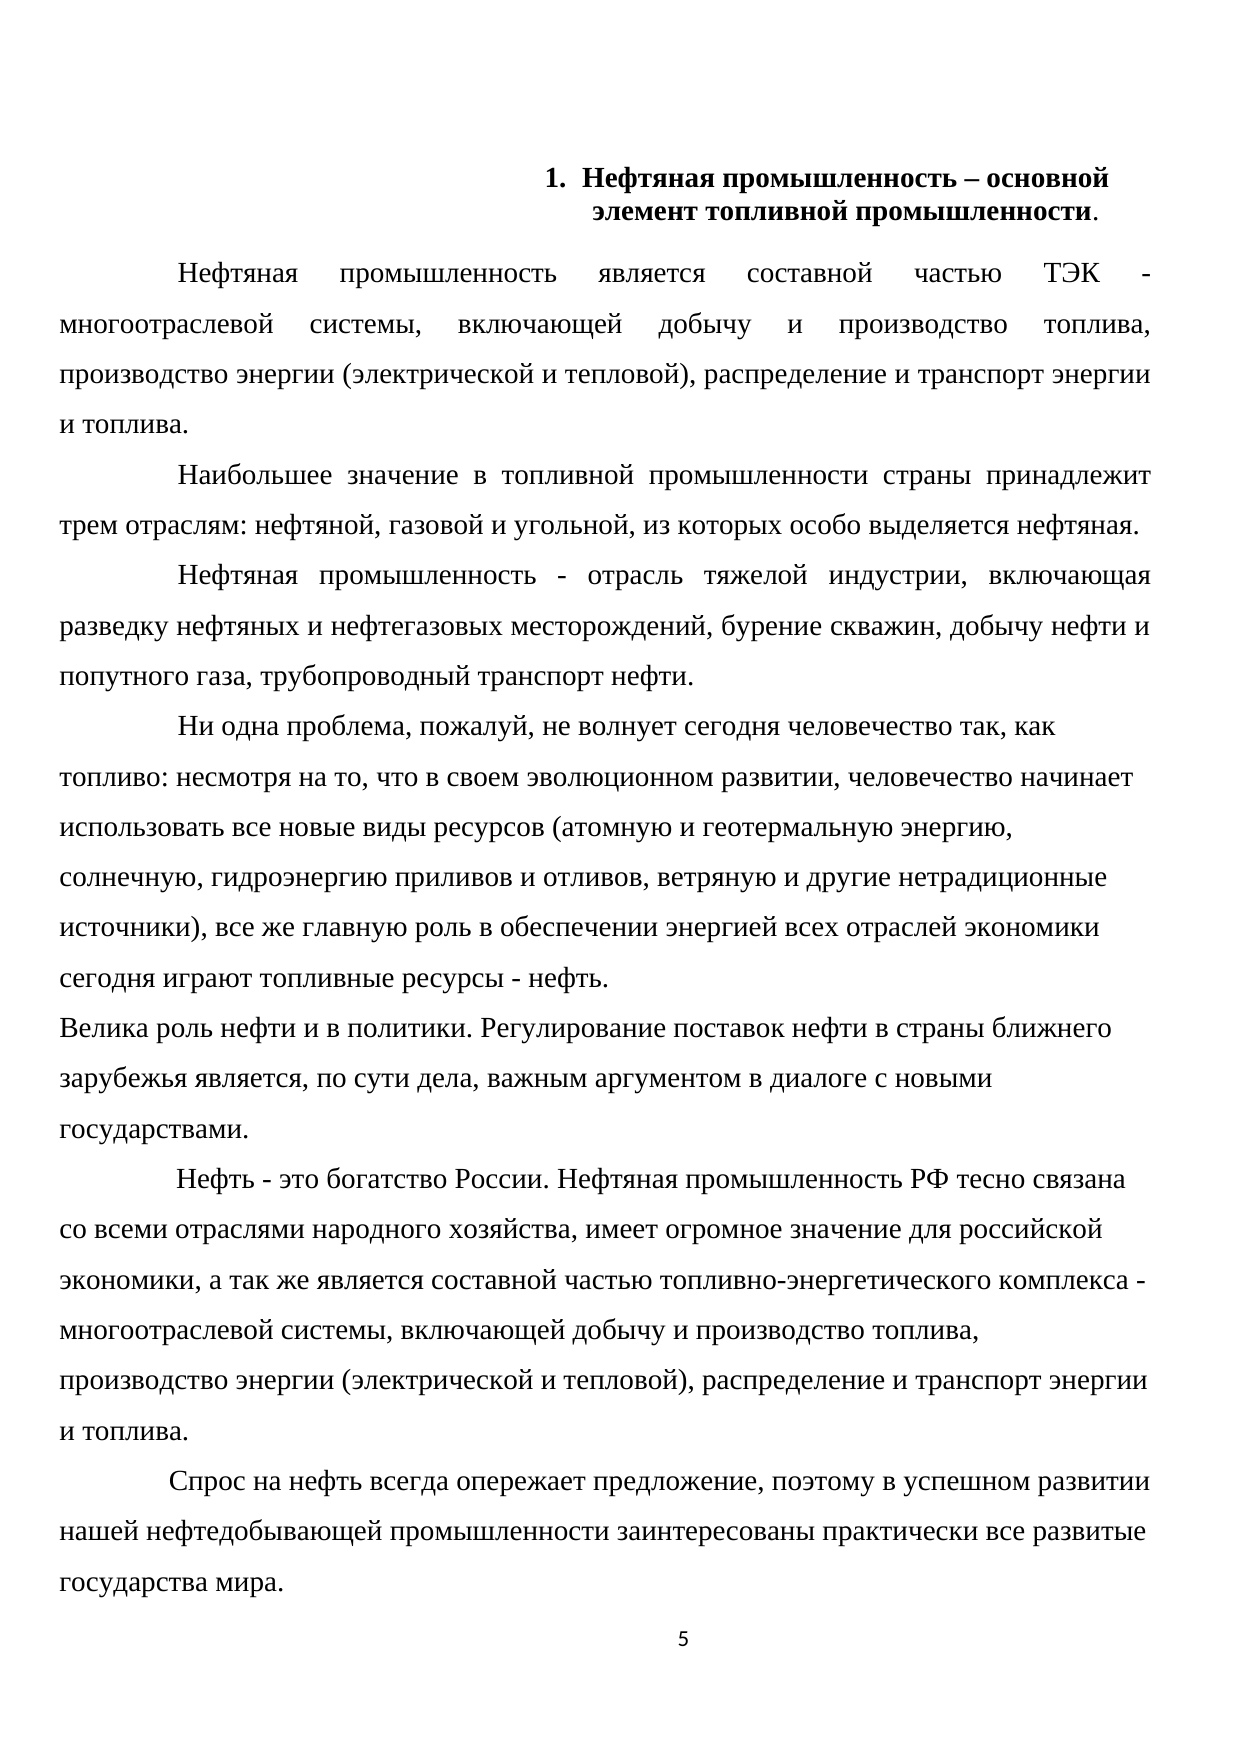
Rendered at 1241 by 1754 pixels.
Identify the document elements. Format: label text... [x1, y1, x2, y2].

text Нефтяная промышленность является составной частью ТЭК - многоотраслевой системы, включающей добычу и производство топлива, производство энергии (электрической и тепловой), распределение и транспорт энергии и топлива. [59, 256, 1152, 440]
text Наибольшее значение в топливной промышленности страны принадлежит трем отраслям: нефтяной, газовой и угольной, из которых особо выделяется нефтяная. [59, 457, 1152, 541]
list Нефтяная промышленность – основной элемент топливной промышленности. [502, 160, 1152, 227]
text Ни одна проблема, пожалуй, не волнует сегодня человечество так, как топливо: несмотря на то, что в своем эволюционном развитии, человечество начинает использовать все новые виды ресурсов (атомную и геотермальную энергию, солнечную, гидроэнергию приливов и отливов, ветряную и другие нетрадиционные источники), все же главную роль в обеспечении энергией всех отраслей экономики сегодня играют топливные ресурсы - нефть. Велика роль нефти и в политики. Регулирование поставок нефти в страны ближнего зарубежья является, по сути дела, важным аргументом в диалоге с новыми государствами. Нефть - это богатство России. Нефтяная промышленность РФ тесно связана со всеми отраслями народного хозяйства, имеет огромное значение для российской экономики, а так же является составной частью топливно-энергетического комплекса - многоотраслевой системы, включающей добычу и производство топлива, производство энергии (электрической и тепловой), распределение и транспорт энергии и топлива. Спрос на нефть всегда опережает предложение, поэтому в успешном развитии нашей нефтедобывающей промышленности заинтересованы практически все развитые государства мира. [59, 708, 1152, 1597]
text Нефтяная промышленность - отрасль тяжелой индустрии, включающая разведку нефтяных и нефтегазовых месторождений, бурение скважин, добычу нефти и попутного газа, трубопроводный транспорт нефти. [59, 557, 1152, 692]
